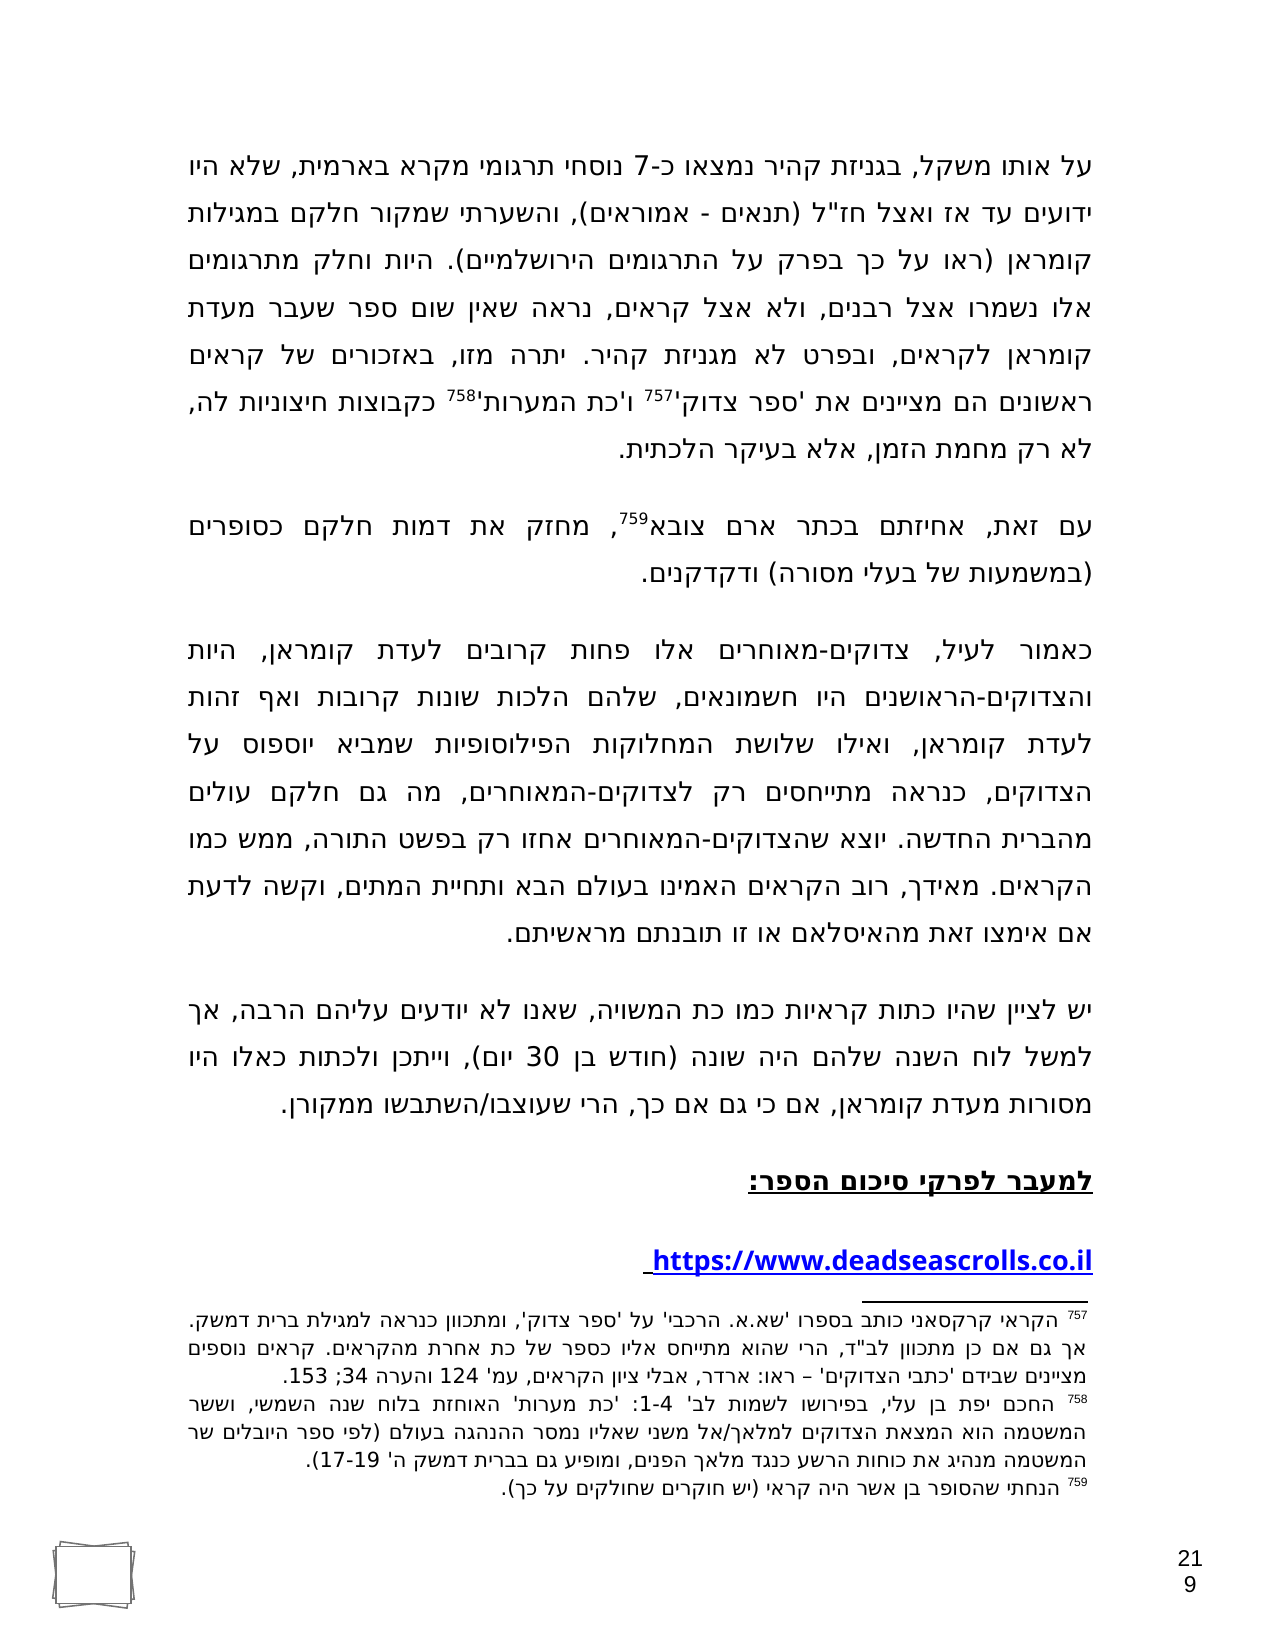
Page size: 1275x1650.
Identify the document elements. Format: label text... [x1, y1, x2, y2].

text עם זאת, אחיזתם בכתר ארם צובא, מחזק את דמות חלקם כסופרים (במשמעות של בעלי מסורה) ודקדקנים. [187, 510, 1093, 589]
text כאמור לעיל, צדוקים-מאוחרים אלו פחות קרובים לעדת קומראן, היות והצדוקים-הראושנים היו חשמונאים, שלהם הלכות שונות קרובות ואף זהות לעדת קומראן, ואילו שלושת המחלוקות הפילוסופיות שמביא יוספוס על הצדוקים, כנראה מתייחסים רק לצדוקים-המאוחרים, מה גם חלקם עולים מהברית החדשה. יוצא שהצדוקים-המאוחרים אחזו רק בפשט התורה, ממש כמו הקראים. מאידך, רוב הקראים האמינו בעולם הבא ותחיית המתים, וקשה לדעת אם אימצו זאת מהאיסלאם או זו תובנתם מראשיתם. [187, 634, 1093, 949]
text למעבר לפרקי סיכום הספר: [187, 1165, 1093, 1197]
text https://www.deadseascrolls.co.il [187, 1242, 1093, 1278]
text על אותו משקל, בגניזת קהיר נמצאו כ-7 נוסחי תרגומי מקרא בארמית, שלא היו ידועים עד אז ואצל חז"ל (תנאים - אמוראים), והשערתי שמקור חלקם במגילות קומראן (ראו על כך בפרק על התרגומים הירושלמיים). היות וחלק מתרגומים אלו נשמרו אצל רבנים, ולא אצל קראים, נראה שאין שום ספר שעבר מעדת קומראן לקראים, ובפרט לא מגניזת קהיר. יתרה מזו, באזכורים של קראים ראשונים הם מציינים את 'ספר צדוק' ו'כת המערות' כקבוצות חיצוניות לה, לא רק מחמת הזמן, אלא בעיקר הלכתית. [187, 150, 1093, 465]
text יש לציין שהיו כתות קראיות כמו כת המשויה, שאנו לא יודעים עליהם הרבה, אך למשל לוח השנה שלהם היה שונה (חודש בן 30 יום), וייתכן ולכתות כאלו היו מסורות מעדת קומראן, אם כי גם אם כך, הרי שעוצבו/השתבשו ממקורן. [187, 994, 1093, 1120]
